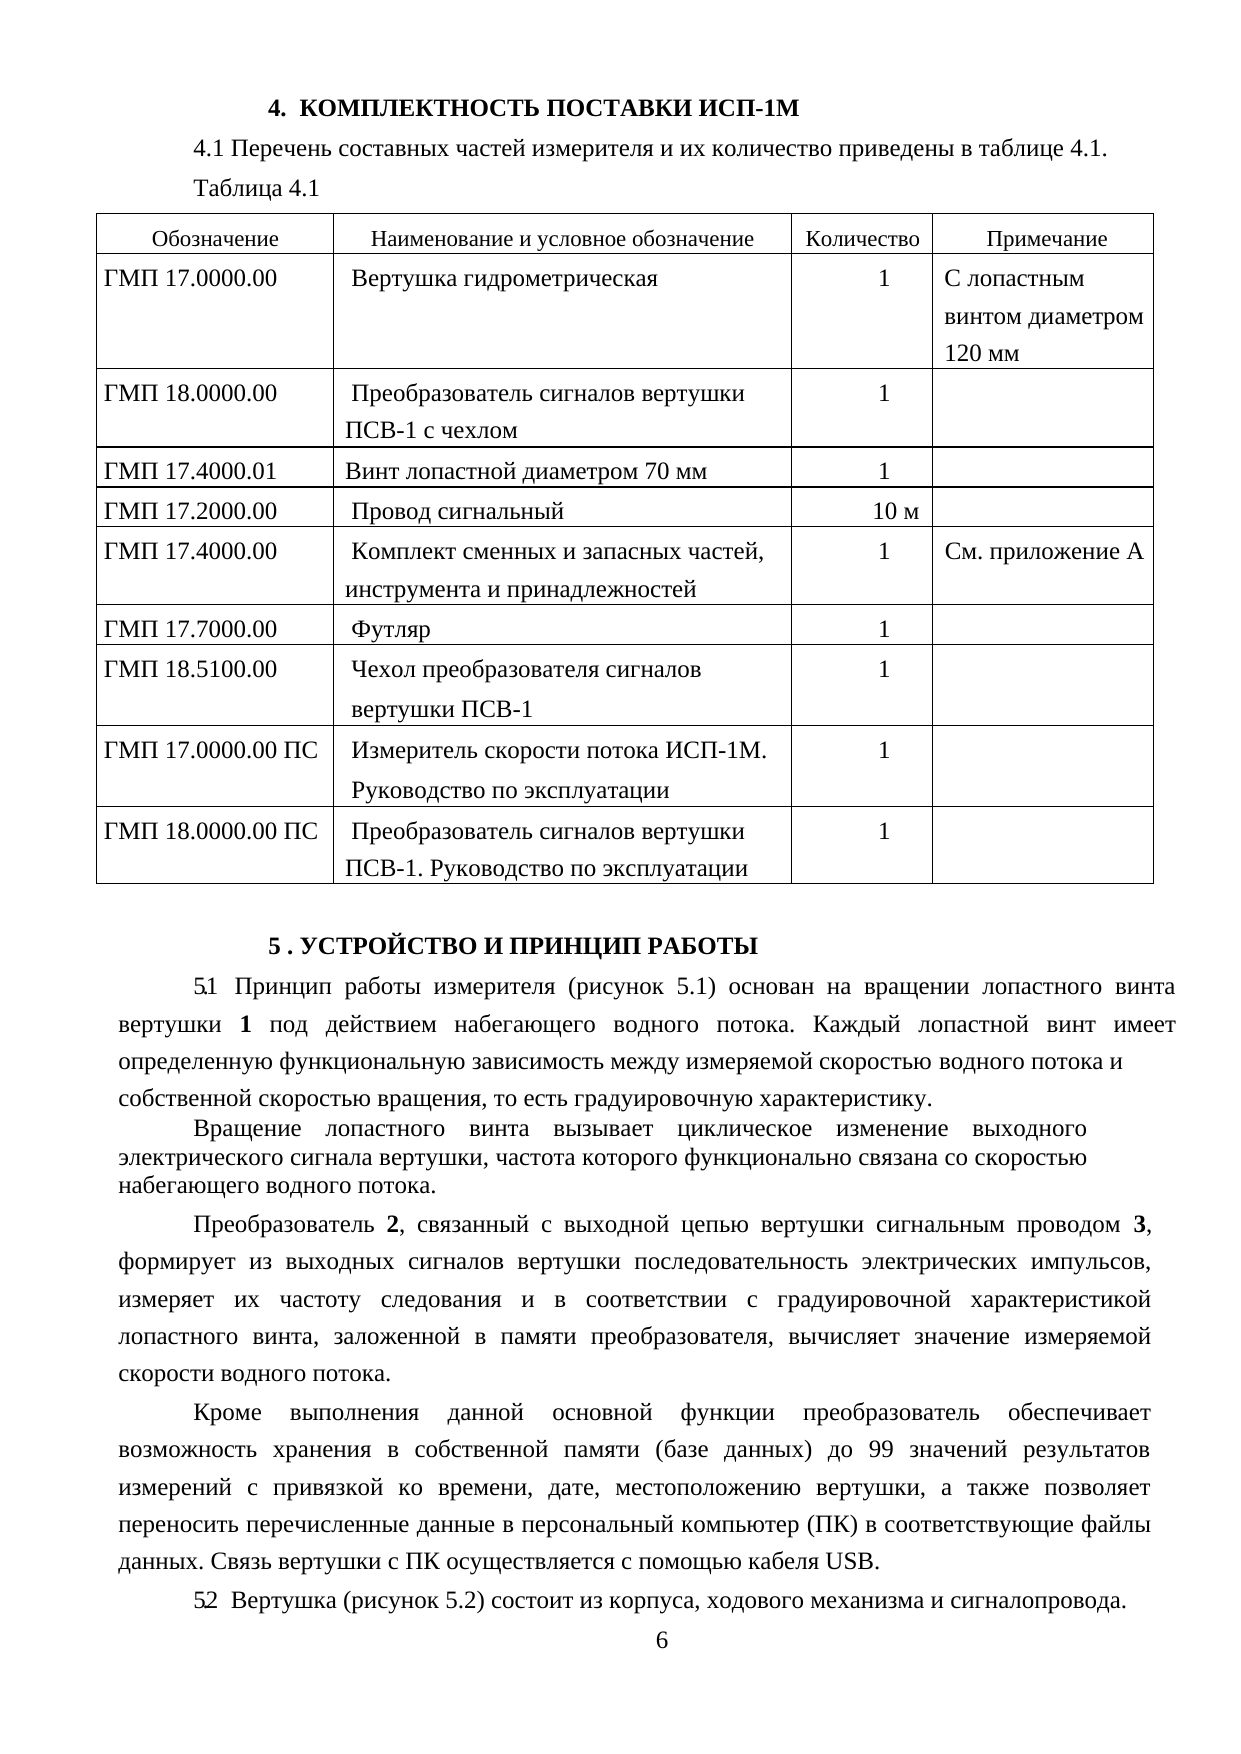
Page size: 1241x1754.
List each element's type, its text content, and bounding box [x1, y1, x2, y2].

text 4.1 Перечень составных частей измерителя и их количество приведены в таблице 4.1. Таблица 4.1 [193, 133, 1173, 202]
subtitle КОМПЛЕКТНОСТЬ ПОСТАВКИ ИСП-1М [268, 93, 1173, 122]
list Вертушка (рисунок 5.2) состоит из корпуса, ходового механизма и сигналопровода. 6 [193, 1586, 1128, 1654]
text Преобразователь 2, связанный с выходной цепью вертушки сигнальным проводом 3, формирует из выходных сигналов вертушки последовательность электрических импульсов, измеряет их частоту следования и в соответствии с градуировочной характеристикой лопастного винта, заложенной в памяти преобразователя, вычисляет значение измеряемой скорости водного потока. [118, 1209, 1152, 1387]
text Вращение лопастного винта вызывает циклическое изменение выходного электрического сигнала вертушки, частота которого функционально связана со скоростью набегающего водного потока. [118, 1113, 1088, 1199]
text собственной скоростью вращения, то есть градуировочную характеристику. [118, 1083, 1173, 1112]
subtitle 5 . УСТРОЙСТВО И ПРИНЦИП РАБОТЫ [268, 931, 1173, 960]
text Кроме выполнения данной основной функции преобразователь обеспечивает возможность хранения в собственной памяти (базе данных) до 99 значений результатов измерений с привязкой ко времени, дате, местоположению вертушки, а также позволяет переносить перечисленные данные в персональный компьютер (ПК) в соответствующие файлы данных. Связь вертушки с ПК осуществляется с помощью кабеля USB. [118, 1397, 1152, 1575]
list Принцип работы измерителя (рисунок 5.1) основан на вращении лопастного винта вертушки 1 под действием набегающего водного потока. Каждый лопастной винт имеет определенную функциональную зависимость между измеряемой скоростью водного потока и [118, 971, 1177, 1075]
